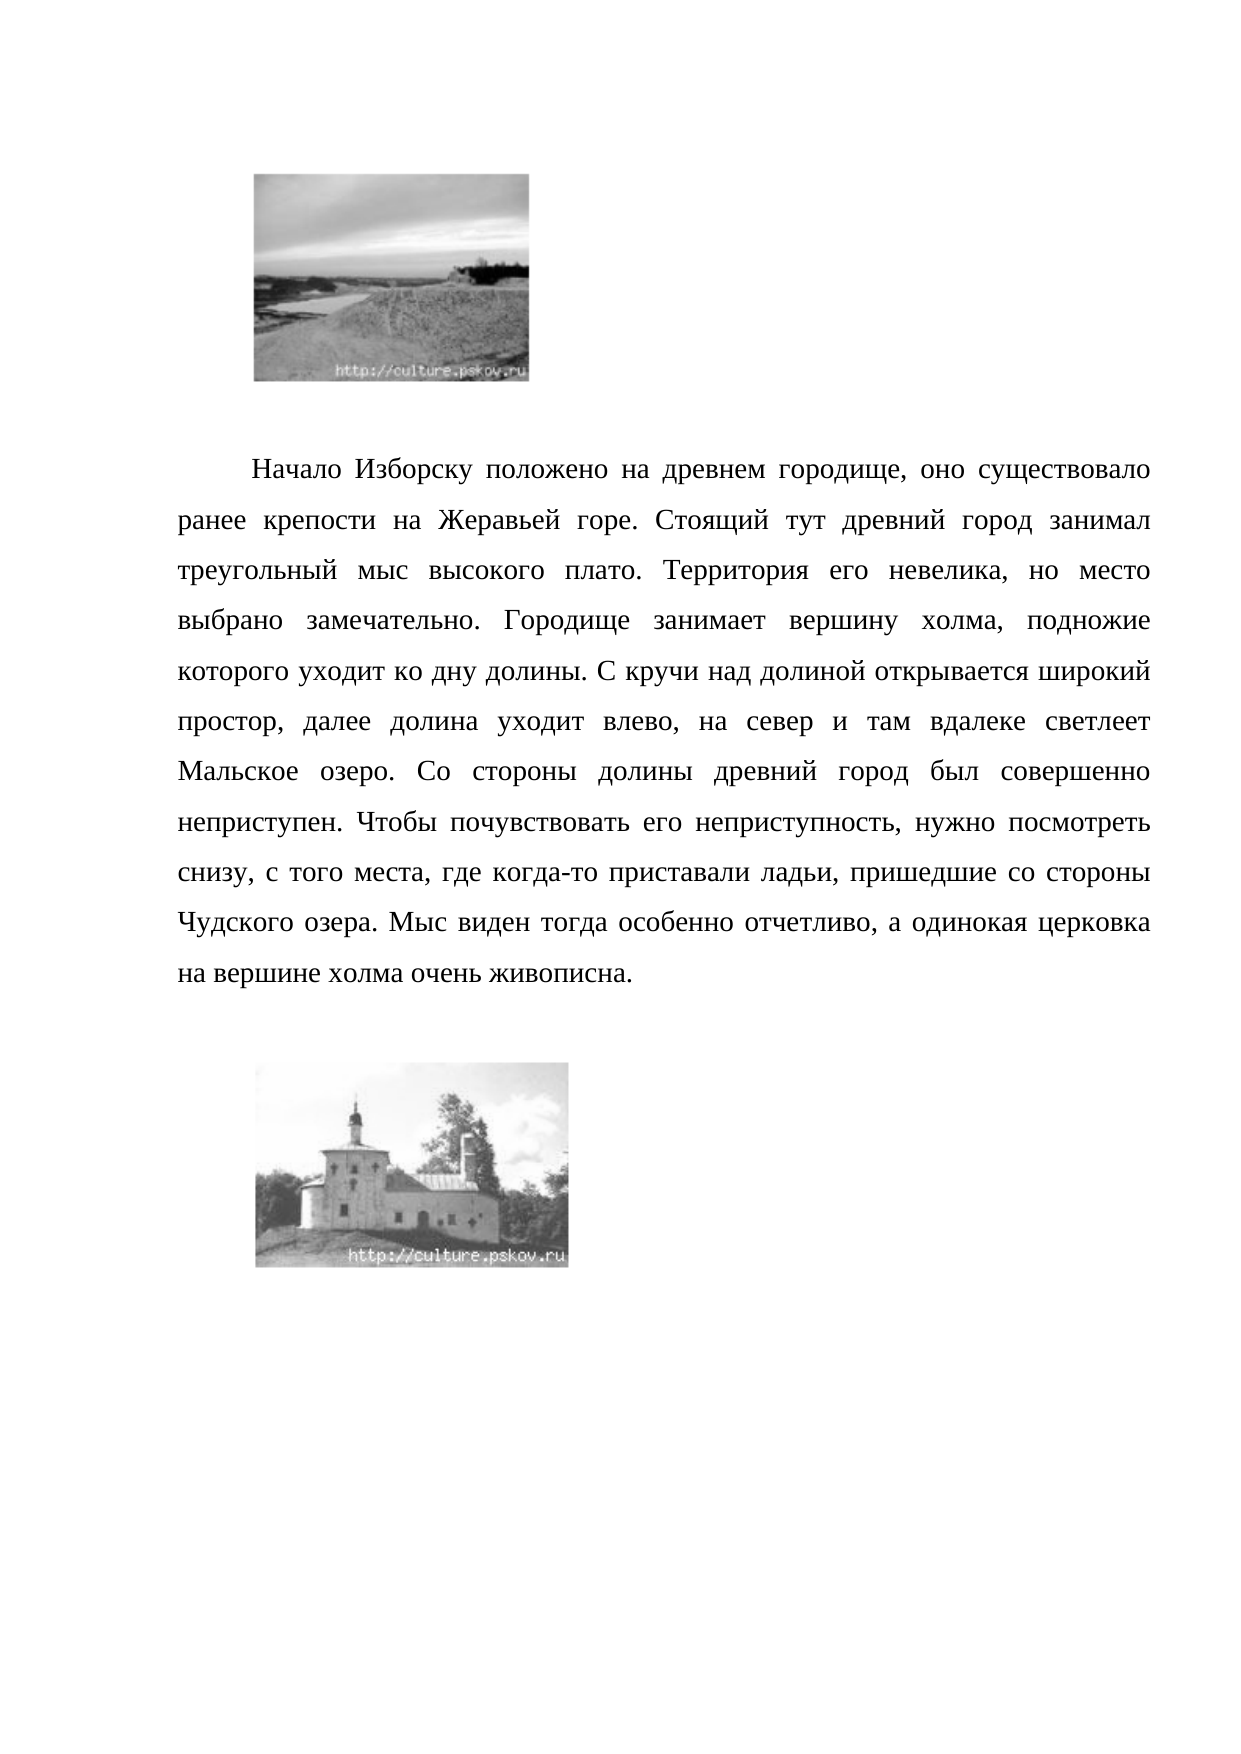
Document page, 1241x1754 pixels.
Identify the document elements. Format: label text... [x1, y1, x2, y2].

text Начало Изборску положено на древнем городище, оно существовало ранее крепости на Жеравьей горе. Стоящий тут древний город занимал треугольный мыс высокого плато. Территория его невелика, но место выбрано замечательно. Городище занимает вершину холма, подножие которого уходит ко дну долины. С кручи над долиной открывается широкий простор, далее долина уходит влево, на север и там вдалеке светлеет Мальское озеро. Со стороны долины древний город был совершенно неприступен. Чтобы почувствовать его неприступность, нужно посмотреть снизу, с того места, где когда-то приставали ладьи, пришедшие со стороны Чудского озера. Мыс виден тогда особенно отчетливо, а одинокая церковка на вершине холма очень живописна. [177, 452, 1152, 988]
picture [251, 168, 534, 388]
picture [251, 1055, 575, 1274]
